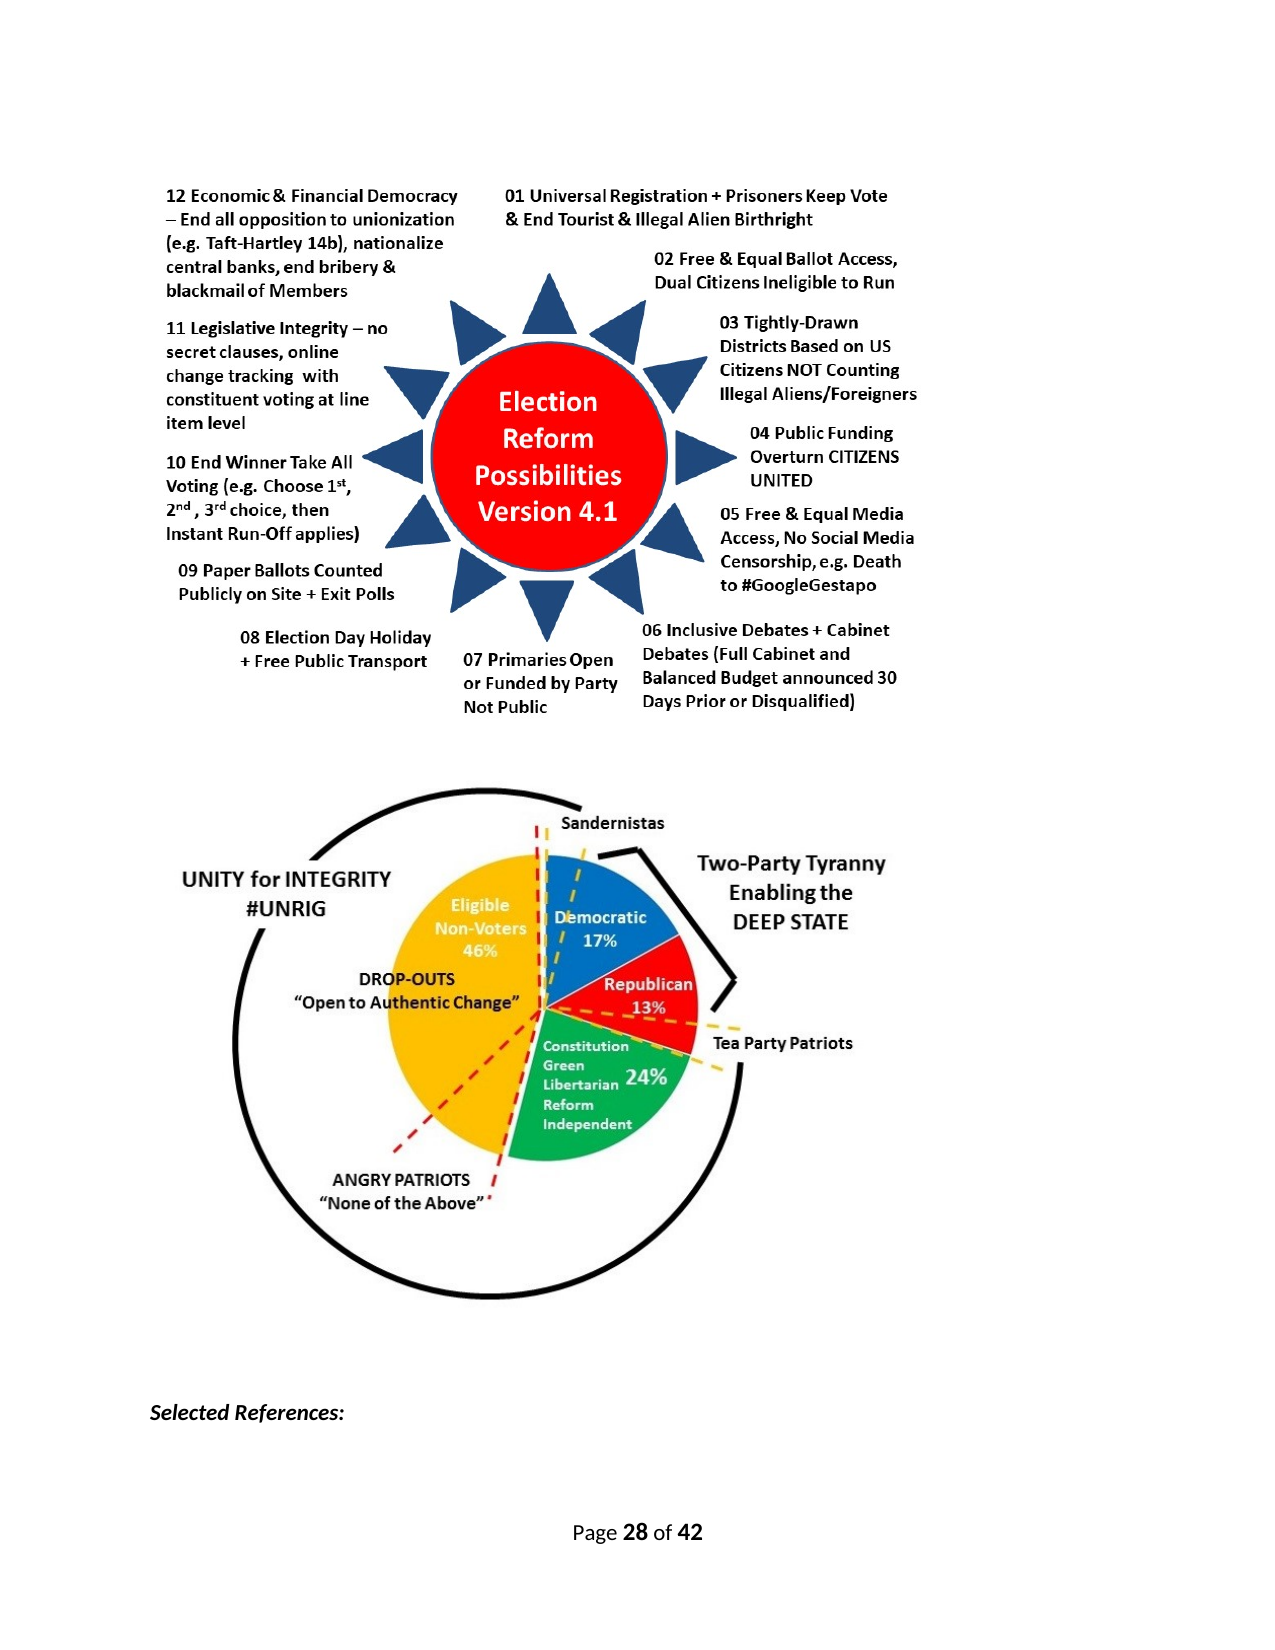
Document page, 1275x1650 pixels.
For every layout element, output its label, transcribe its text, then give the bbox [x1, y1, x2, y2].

picture [150, 756, 915, 1333]
picture [150, 150, 934, 738]
text Selected References: [150, 1398, 1125, 1426]
